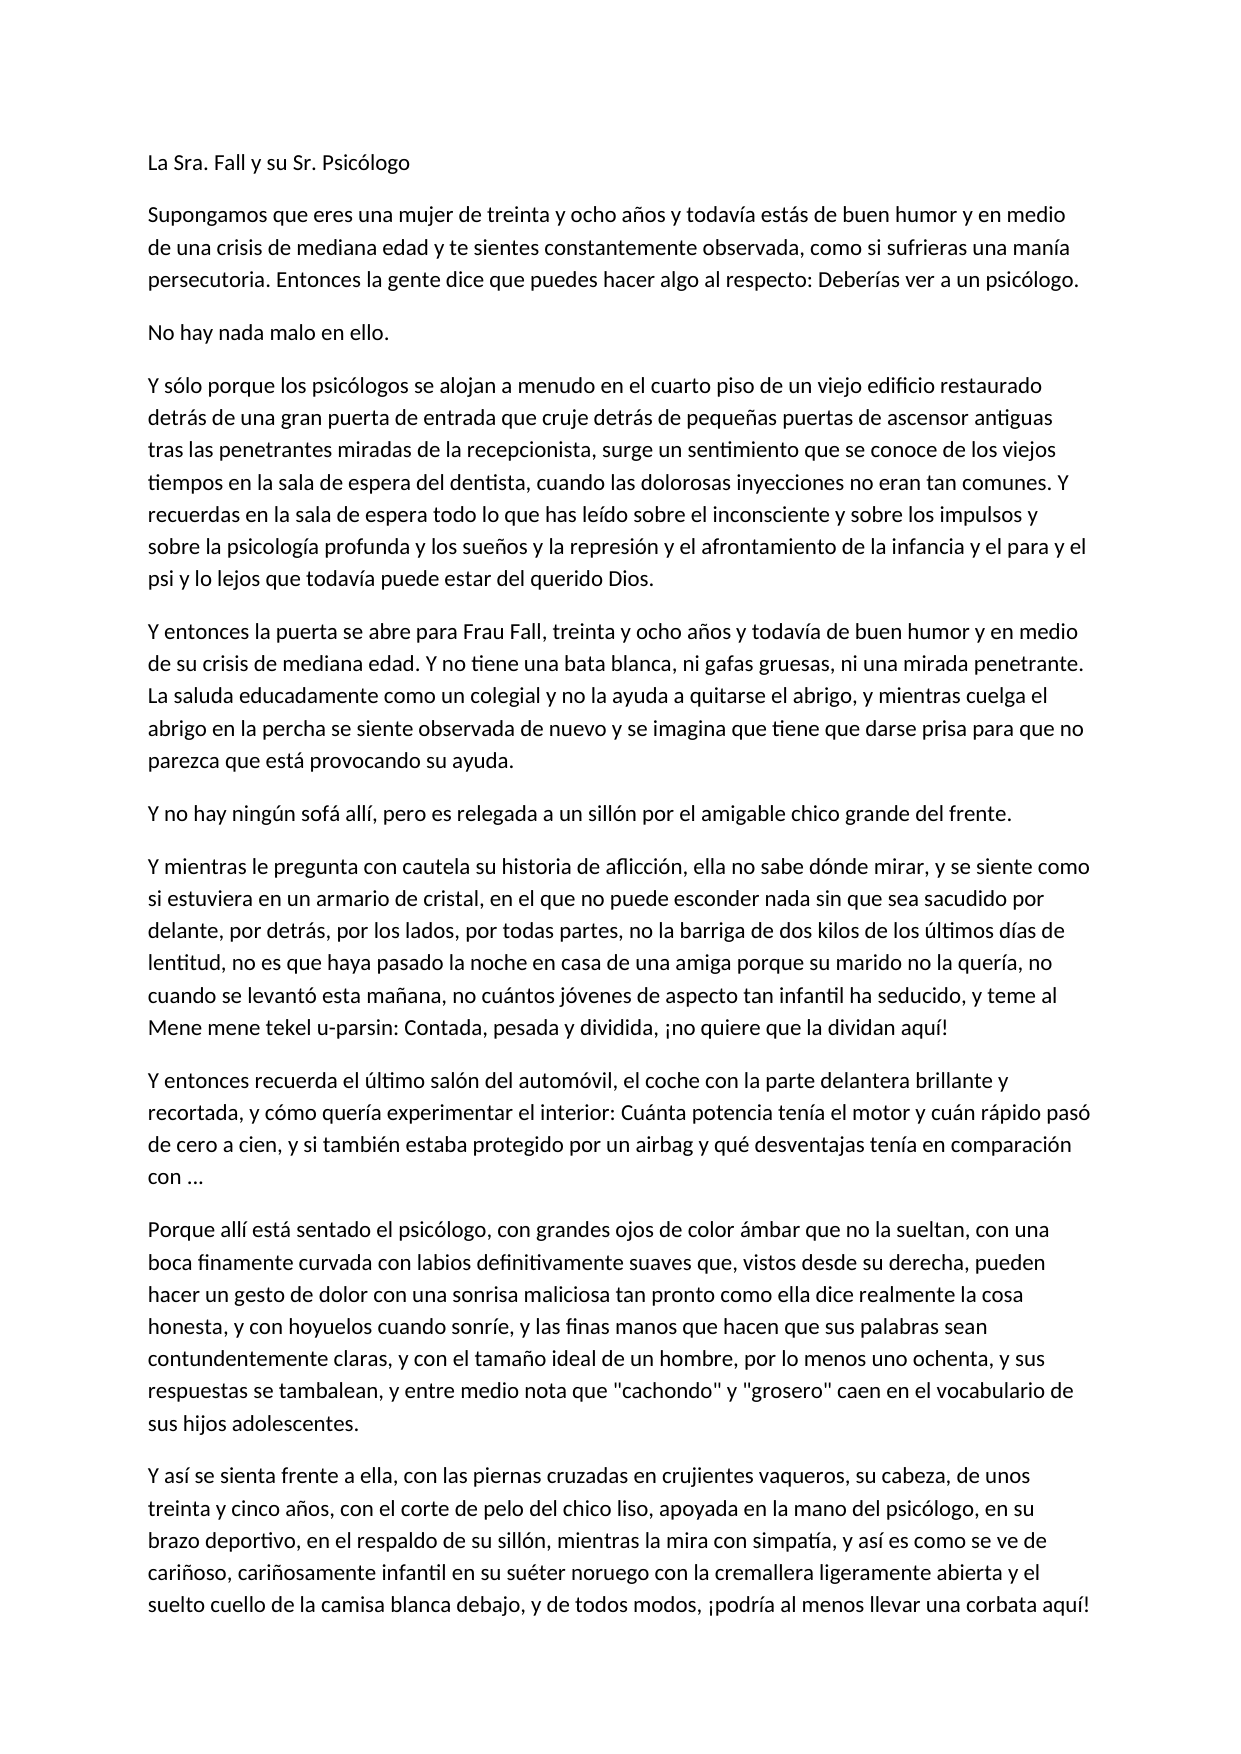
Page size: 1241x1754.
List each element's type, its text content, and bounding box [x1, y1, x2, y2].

text Y mientras le pregunta con cautela su historia de aflicción, ella no sabe dónde mirar, y se siente como si estuviera en un armario de cristal, en el que no puede esconder nada sin que sea sacudido por delante, por detrás, por los lados, por todas partes, no la barriga de dos kilos de los últimos días de lentitud, no es que haya pasado la noche en casa de una amiga porque su marido no la quería, no cuando se levantó esta mañana, no cuántos jóvenes de aspecto tan infantil ha seducido, y teme al Mene mene tekel u-parsin: Contada, pesada y dividida, ¡no quiere que la dividan aquí! [148, 852, 1093, 1041]
text Y sólo porque los psicólogos se alojan a menudo en el cuarto piso de un viejo edificio restaurado detrás de una gran puerta de entrada que cruje detrás de pequeñas puertas de ascensor antiguas tras las penetrantes miradas de la recepcionista, surge un sentimiento que se conoce de los viejos tiempos en la sala de espera del dentista, cuando las dolorosas inyecciones no eran tan comunes. Y recuerdas en la sala de espera todo lo que has leído sobre el inconsciente y sobre los impulsos y sobre la psicología profunda y los sueños y la represión y el afrontamiento de la infancia y el para y el psi y lo lejos que todavía puede estar del querido Dios. [148, 371, 1093, 592]
text Porque allí está sentado el psicólogo, con grandes ojos de color ámbar que no la sueltan, con una boca finamente curvada con labios definitivamente suaves que, vistos desde su derecha, pueden hacer un gesto de dolor con una sonrisa maliciosa tan pronto como ella dice realmente la cosa honesta, y con hoyuelos cuando sonríe, y las finas manos que hacen que sus palabras sean contundentemente claras, y con el tamaño ideal de un hombre, por lo menos uno ochenta, y sus respuestas se tambalean, y entre medio nota que "cachondo" y "grosero" caen en el vocabulario de sus hijos adolescentes. [148, 1216, 1093, 1437]
text La Sra. Fall y su Sr. Psicólogo [148, 148, 1093, 176]
text Y entonces la puerta se abre para Frau Fall, treinta y ocho años y todavía de buen humor y en medio de su crisis de mediana edad. Y no tiene una bata blanca, ni gafas gruesas, ni una mirada penetrante. La saluda educadamente como un colegial y no la ayuda a quitarse el abrigo, y mientras cuelga el abrigo en la percha se siente observada de nuevo y se imagina que tiene que darse prisa para que no parezca que está provocando su ayuda. [148, 617, 1093, 774]
text Y no hay ningún sofá allí, pero es relegada a un sillón por el amigable chico grande del frente. [148, 799, 1093, 827]
text Supongamos que eres una mujer de treinta y ocho años y todavía estás de buen humor y en medio de una crisis de mediana edad y te sientes constantemente observada, como si sufrieras una manía persecutoria. Entonces la gente dice que puedes hacer algo al respecto: Deberías ver a un psicólogo. [148, 201, 1093, 293]
text Y así se sienta frente a ella, con las piernas cruzadas en crujientes vaqueros, su cabeza, de unos treinta y cinco años, con el corte de pelo del chico liso, apoyada en la mano del psicólogo, en su brazo deportivo, en el respaldo de su sillón, mientras la mira con simpatía, y así es como se ve de cariñoso, cariñosamente infantil en su suéter noruego con la cremallera ligeramente abierta y el suelto cuello de la camisa blanca debajo, y de todos modos, ¡podría al menos llevar una corbata aquí! [148, 1462, 1093, 1618]
text No hay nada malo en ello. [148, 318, 1093, 346]
text Y entonces recuerda el último salón del automóvil, el coche con la parte delantera brillante y recortada, y cómo quería experimentar el interior: Cuánta potencia tenía el motor y cuán rápido pasó de cero a cien, y si también estaba protegido por un airbag y qué desventajas tenía en comparación con ... [148, 1066, 1093, 1191]
